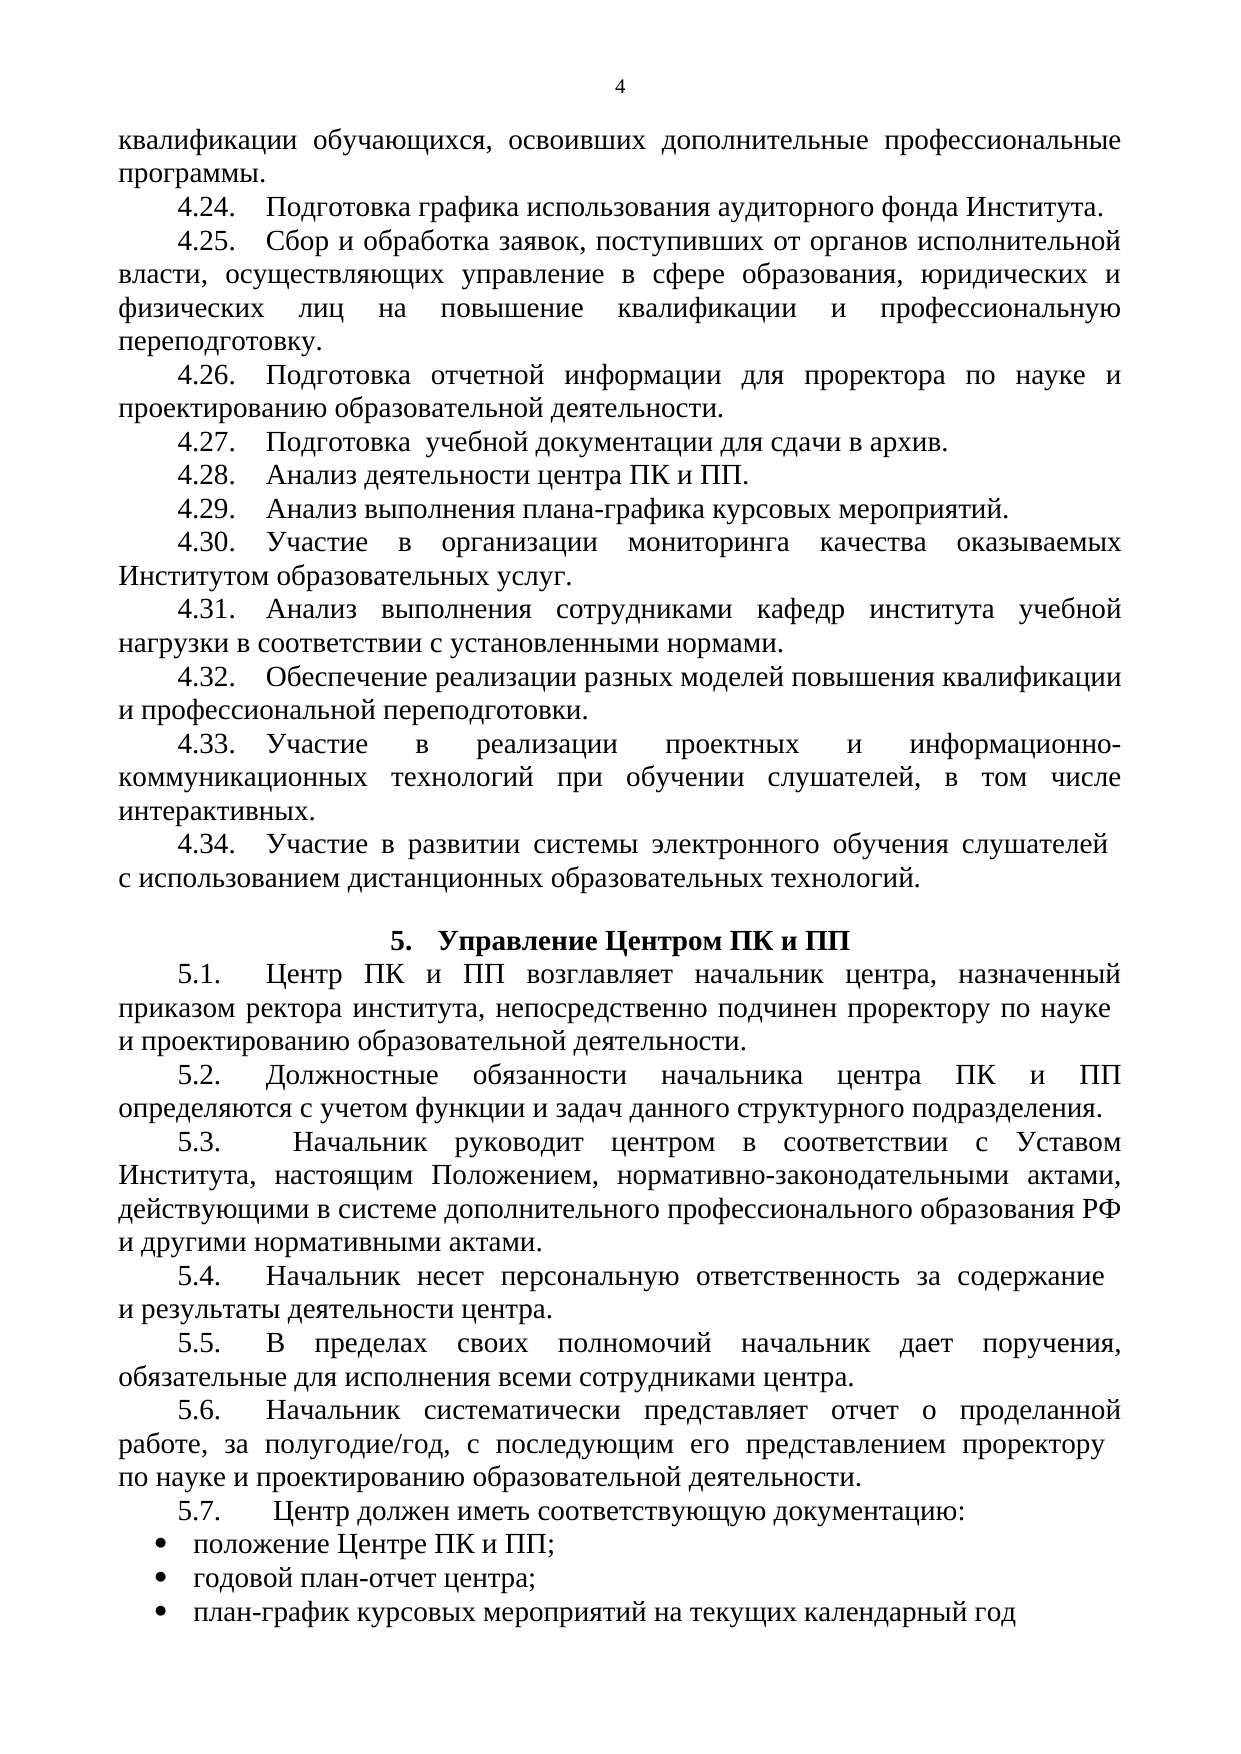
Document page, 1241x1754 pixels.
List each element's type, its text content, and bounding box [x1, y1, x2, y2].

list Анализ деятельности центра ПК и ПП. [118, 457, 1122, 491]
list план-график курсовых мероприятий на текущих календарный год [156, 1594, 1122, 1627]
list Начальник систематически представляет отчет о проделанной работе, за полугодие/год, с последующим его представлением проректору по науке и проектированию образовательной деятельности. [118, 1392, 1122, 1493]
list Обеспечение реализации разных моделей повышения квалификации и профессиональной переподготовки. [118, 659, 1122, 726]
list Сбор и обработка заявок, поступивших от органов исполнительной власти, осуществляющих управление в сфере образования, юридических и физических лиц на повышение квалификации и профессиональную переподготовку. [118, 223, 1122, 357]
list Начальник несет персональную ответственность за содержание и результаты деятельности центра. [118, 1258, 1122, 1325]
list Должностные обязанности начальника центра ПК и ПП определяются с учетом функции и задач данного структурного подразделения. [118, 1057, 1122, 1124]
list Центр ПК и ПП возглавляет начальник центра, назначенный приказом ректора института, непосредственно подчинен проректору по науке и проектированию образовательной деятельности. [118, 956, 1122, 1057]
list Участие в развитии системы электронного обучения слушателей с использованием дистанционных образовательных технологий. [118, 826, 1122, 893]
list Участие в реализации проектных и информационно-коммуникационных технологий при обучении слушателей, в том числе интерактивных. [118, 726, 1122, 826]
list Подготовка отчетной информации для проректора по науке и проектированию образовательной деятельности. [118, 357, 1122, 424]
list Управление Центром ПК и ПП [118, 923, 1122, 956]
list Участие в организации мониторинга качества оказываемых Институтом образовательных услуг. [118, 524, 1122, 592]
list Подготовка графика использования аудиторного фонда Института. [118, 189, 1122, 223]
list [118, 122, 1122, 189]
list Начальник руководит центром в соответствии с Уставом Института, настоящим Положением, нормативно-законодательными актами, действующими в системе дополнительного профессионального образования РФ и другими нормативными актами. [118, 1124, 1122, 1258]
list Центр должен иметь соответствующую документацию: [118, 1493, 1122, 1526]
list Подготовка учебной документации для сдачи в архив. [118, 424, 1122, 457]
list положение Центре ПК и ПП; [156, 1526, 1122, 1560]
list Анализ выполнения сотрудниками кафедр института учебной нагрузки в соответствии с установленными нормами. [118, 592, 1122, 659]
list В пределах своих полномочий начальник дает поручения, обязательные для исполнения всеми сотрудниками центра. [118, 1325, 1122, 1392]
list годовой план-отчет центра; [156, 1560, 1122, 1594]
list Анализ выполнения плана-графика курсовых мероприятий. [118, 491, 1122, 524]
